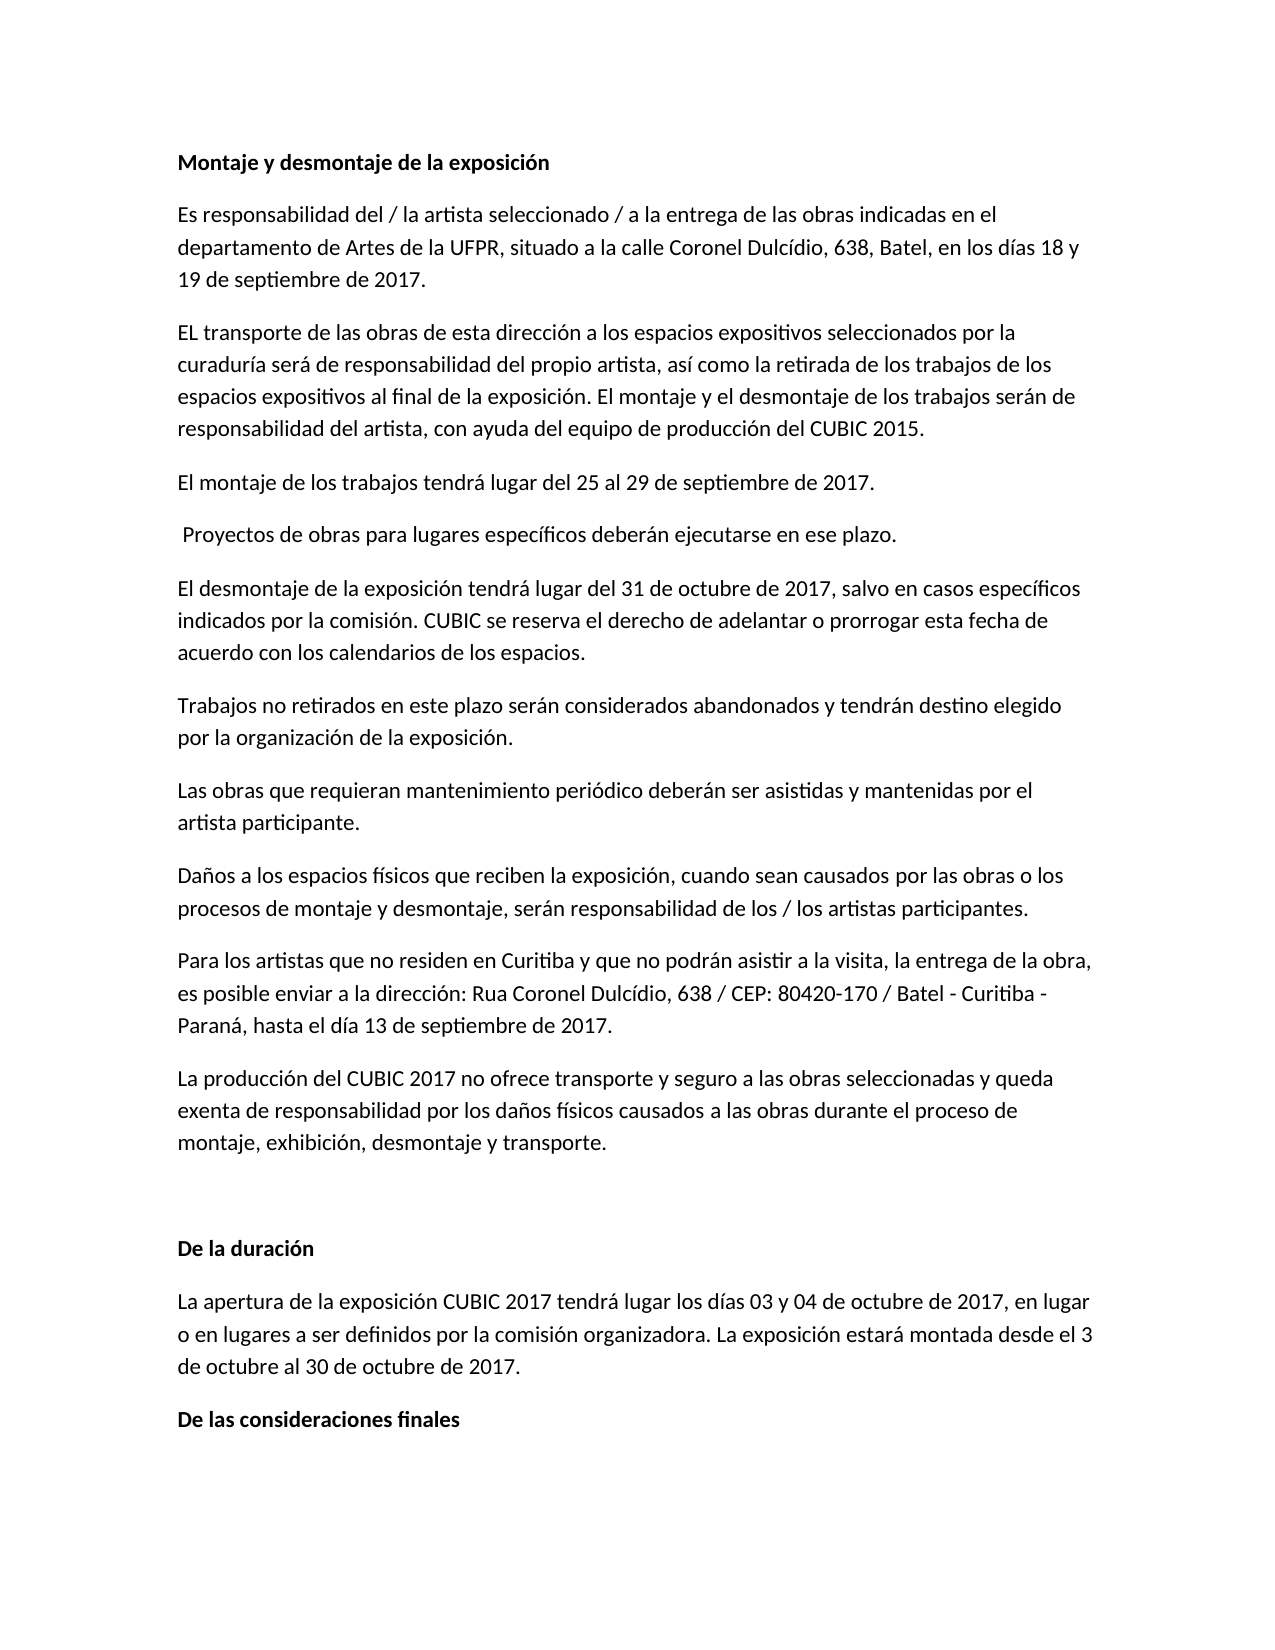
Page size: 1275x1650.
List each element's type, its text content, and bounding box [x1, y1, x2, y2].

text Las obras que requieran mantenimiento periódico deberán ser asistidas y mantenidas por el artista participante. [177, 776, 1098, 836]
text De las consideraciones finales [177, 1405, 1098, 1433]
text Daños a los espacios físicos que reciben la exposición, cuando sean causados ​​por las obras o los procesos de montaje y desmontaje, serán responsabilidad de los / los artistas participantes. [177, 861, 1098, 922]
text La apertura de la exposición CUBIC 2017 tendrá lugar los días 03 y 04 de octubre de 2017, en lugar o en lugares a ser definidos por la comisión organizadora. La exposición estará montada desde el 3 de octubre al 30 de octubre de 2017. [177, 1287, 1098, 1380]
text La producción del CUBIC 2017 no ofrece transporte y seguro a las obras seleccionadas y queda exenta de responsabilidad por los daños físicos causados ​​a las obras durante el proceso de montaje, exhibición, desmontaje y transporte. [177, 1064, 1098, 1156]
text Montaje y desmontaje de la exposición [177, 148, 1098, 176]
text EL transporte de las obras de esta dirección a los espacios expositivos seleccionados por la curaduría será de responsabilidad del propio artista, así como la retirada de los trabajos de los espacios expositivos al final de la exposición. El montaje y el desmontaje de los trabajos serán de responsabilidad del artista, con ayuda del equipo de producción del CUBIC 2015. [177, 318, 1098, 443]
text El desmontaje de la exposición tendrá lugar del 31 de octubre de 2017, salvo en casos específicos indicados por la comisión. CUBIC se reserva el derecho de adelantar o prorrogar esta fecha de acuerdo con los calendarios de los espacios. [177, 574, 1098, 666]
text Proyectos de obras para lugares específicos deberán ejecutarse en ese plazo. [177, 521, 1098, 549]
text Para los artistas que no residen en Curitiba y que no podrán asistir a la visita, la entrega de la obra, es posible enviar a la dirección: Rua Coronel Dulcídio, 638 / CEP: 80420-170 / Batel - Curitiba - Paraná, hasta el día 13 de septiembre de 2017. [177, 947, 1098, 1039]
text Trabajos no retirados en este plazo serán considerados abandonados y tendrán destino elegido por la organización de la exposición. [177, 691, 1098, 751]
text El montaje de los trabajos tendrá lugar del 25 al 29 de septiembre de 2017. [177, 468, 1098, 496]
text Es responsabilidad del / la artista seleccionado / a la entrega de las obras indicadas en el departamento de Artes de la UFPR, situado a la calle Coronel Dulcídio, 638, Batel, en los días 18 y 19 de septiembre de 2017. [177, 201, 1098, 293]
text De la duración [177, 1234, 1098, 1262]
